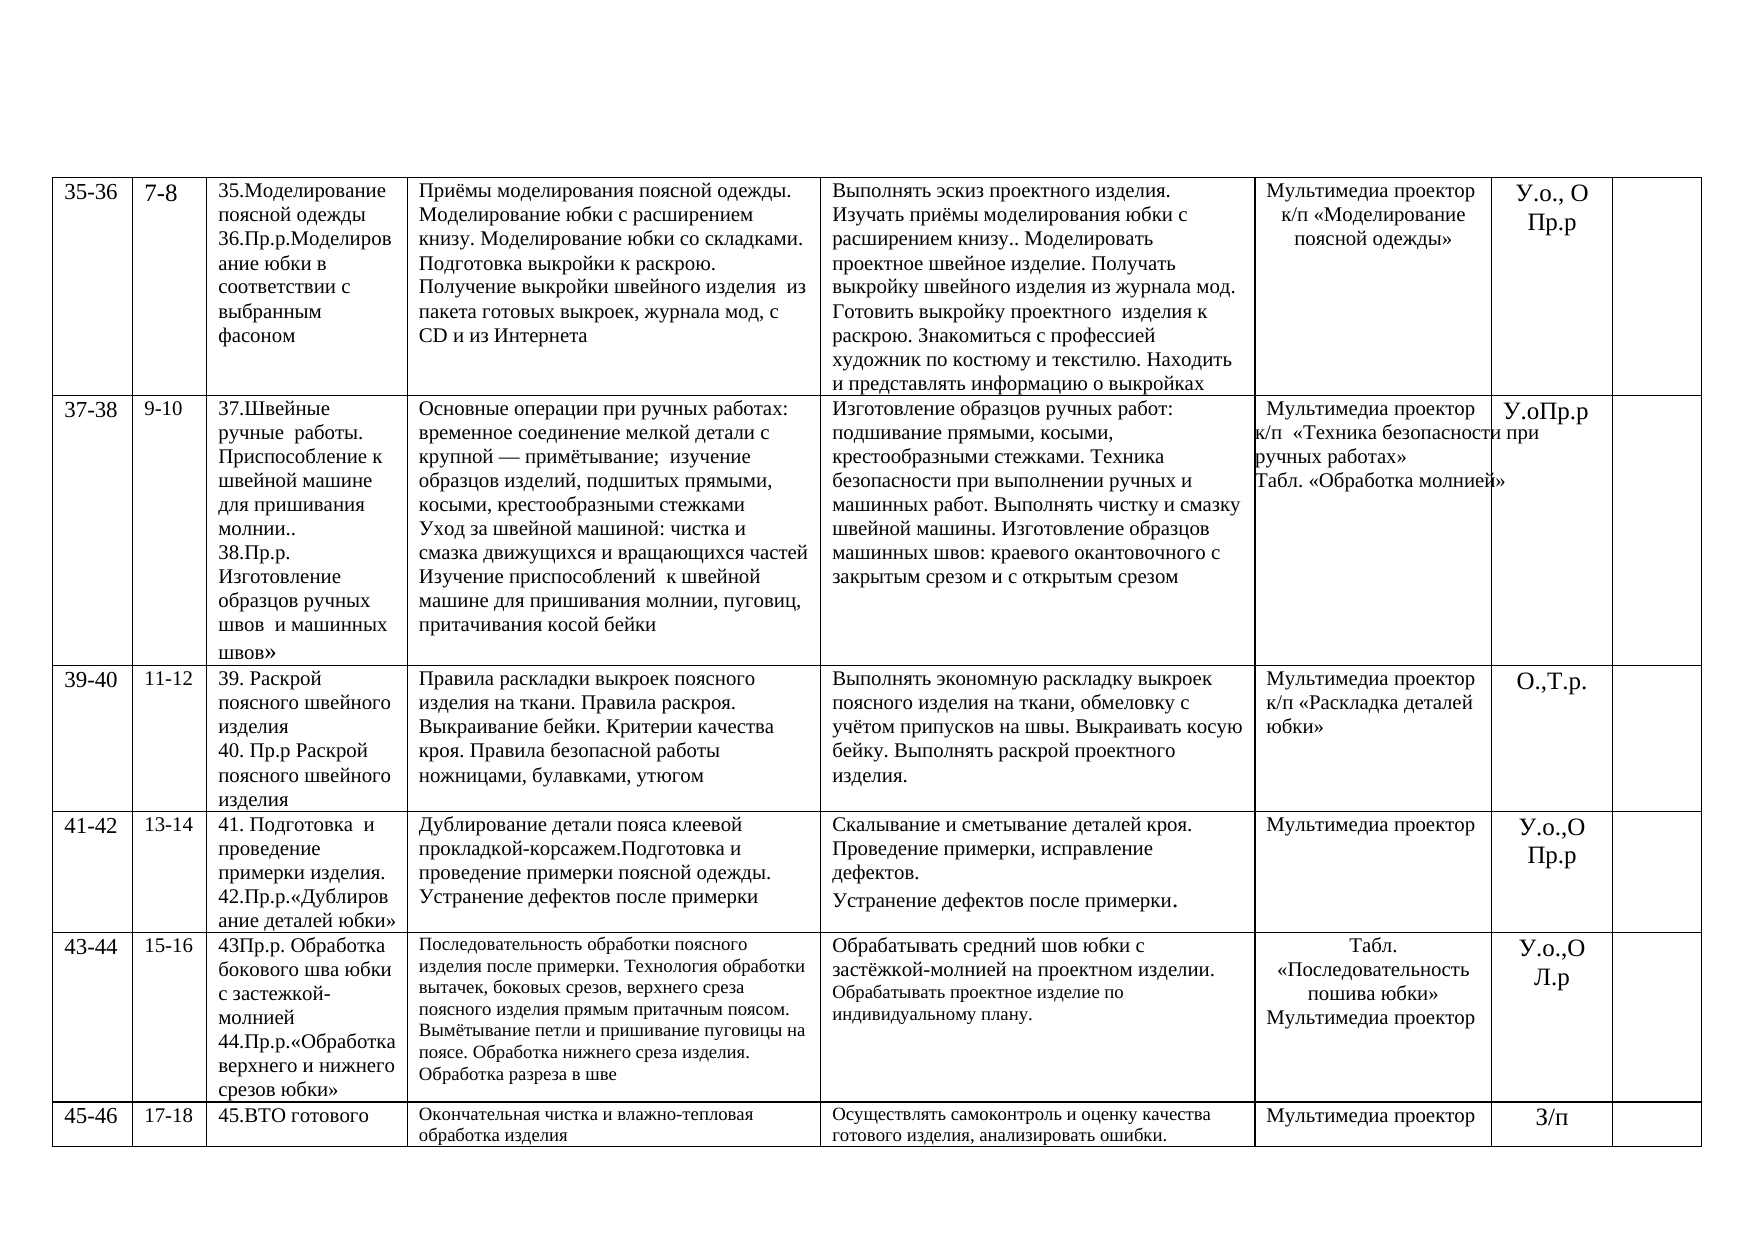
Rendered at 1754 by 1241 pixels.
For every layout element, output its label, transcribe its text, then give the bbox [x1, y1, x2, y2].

table_cell З/п [1492, 1103, 1612, 1146]
table_cell 13-14 [133, 812, 206, 932]
table_cell [1613, 666, 1701, 811]
table_cell 7-8 [133, 178, 206, 395]
table_cell 9-10 [133, 396, 206, 665]
table_cell 45-46 [53, 1103, 132, 1146]
table_cell У.о.,О Л.р [1492, 933, 1612, 1101]
table_cell [1613, 1103, 1701, 1146]
table_cell 35.Моделирование поясной одежды 36.Пр.р.Моделирование юбки в соответствии с выбранным фасоном [207, 178, 407, 395]
table_cell 15-16 [133, 933, 206, 1101]
table_cell Выполнять экономную раскладку выкроек поясного изделия на ткани, обмеловку с учётом припусков на швы. Выкраивать косую бейку. Выполнять раскрой проектного изделия. [821, 666, 1254, 811]
table_cell 17-18 [133, 1103, 206, 1146]
table_cell 35-36 [53, 178, 132, 395]
table_cell [1613, 933, 1701, 1101]
table_cell 41-42 [53, 812, 132, 932]
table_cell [821, 1103, 1254, 1146]
table_cell Основные операции при ручных работах: временное соединение мелкой детали с крупной — примётывание; изучение образцов изделий, подшитых прямыми, косыми, крестообразными стежками Уход за швейной машиной: чистка и смазка движущихся и вращающихся частей Изучение приспособлений к швейной машине для пришивания молнии, пуговиц, притачивания косой бейки [408, 396, 820, 665]
table_cell Обрабатывать средний шов юбки с застёжкой-молнией на проектном изделии. Обрабатывать проектное изделие по индивидуальному плану. [821, 933, 1254, 1101]
table_cell 11-12 [133, 666, 206, 811]
table_cell [1613, 812, 1701, 932]
table_cell У.о.,О Пр.р [1492, 812, 1612, 932]
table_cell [207, 1103, 407, 1146]
table_cell Правила раскладки выкроек поясного изделия на ткани. Правила раскроя. Выкраивание бейки. Критерии качества кроя. Правила безопасной работы ножницами, булавками, утюгом [408, 666, 820, 811]
table_cell У.о., О Пр.р [1492, 178, 1612, 395]
table_cell 39-40 [53, 666, 132, 811]
table_cell Мультимедиа проектор к/п «Моделирование поясной одежды» [1256, 178, 1491, 395]
table_cell 39. Раскрой поясного швейного изделия 40. Пр.р Раскрой поясного швейного изделия [207, 666, 407, 811]
table_cell Скалывание и сметывание деталей кроя. Проведение примерки, исправление дефектов. Устранение дефектов после примерки. [821, 812, 1254, 932]
table_cell Мультимедиа проектор к/п «Техника безопасности при ручных работах» Табл. «Обработка молнией» [1256, 396, 1491, 665]
table_cell [1613, 396, 1701, 665]
table_cell Приёмы моделирования поясной одежды. Моделирование юбки с расширением книзу. Моделирование юбки со складками. Подготовка выкройки к раскрою. Получение выкройки швейного изделия из пакета готовых выкроек, журнала мод, с CD и из Интернета [408, 178, 820, 395]
table_cell Табл. «Последовательность пошива юбки» Мультимедиа проектор [1256, 933, 1491, 1101]
table_cell 41. Подготовка и проведение примерки изделия. 42.Пр.р.«Дублирование деталей юбки» [207, 812, 407, 932]
table_cell 43Пр.р. Обработка бокового шва юбки с застежкой-молнией 44.Пр.р.«Обработка верхнего и нижнего срезов юбки» [207, 933, 407, 1101]
table_cell О.,Т.р. [1492, 666, 1612, 811]
table_cell Последовательность обработки поясного изделия после примерки. Технология обработки вытачек, боковых срезов, верхнего среза поясного изделия прямым притачным поясом. Вымётывание петли и пришивание пуговицы на поясе. Обработка нижнего среза изделия. Обработка разреза в шве [408, 933, 820, 1101]
table_cell Мультимедиа проектор [1256, 812, 1491, 932]
table_cell Мультимедиа проектор к/п «Раскладка деталей юбки» [1256, 666, 1491, 811]
table_cell 37.Швейные ручные работы. Приспособление к швейной машине для пришивания молнии.. 38.Пр.р. Изготовление образцов ручных швов и машинных швов» [207, 396, 407, 665]
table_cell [1256, 1103, 1491, 1146]
table_cell Дублирование детали пояса клеевой прокладкой-корсажем.Подготовка и проведение примерки поясной одежды. Устранение дефектов после примерки [408, 812, 820, 932]
table_cell Изготовление образцов ручных работ: подшивание прямыми, косыми, крестообразными стежками. Техника безопасности при выполнении ручных и машинных работ. Выполнять чистку и смазку швейной машины. Изготовление образцов машинных швов: краевого окантовочного с закрытым срезом и с открытым срезом [821, 396, 1254, 665]
table_cell 37-38 [53, 396, 132, 665]
table_cell У.оПр.р [1492, 396, 1612, 665]
table_cell [1613, 178, 1701, 395]
table_cell Выполнять эскиз проектного изделия. Изучать приёмы моделирования юбки с расширением книзу.. Моделировать проектное швейное изделие. Получать выкройку швейного изделия из журнала мод. Готовить выкройку проектного изделия к раскрою. Знакомиться с профессией художник по костюму и текстилю. Находить и представлять информацию о выкройках [821, 178, 1254, 395]
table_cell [408, 1103, 820, 1146]
table_cell 43-44 [53, 933, 132, 1101]
